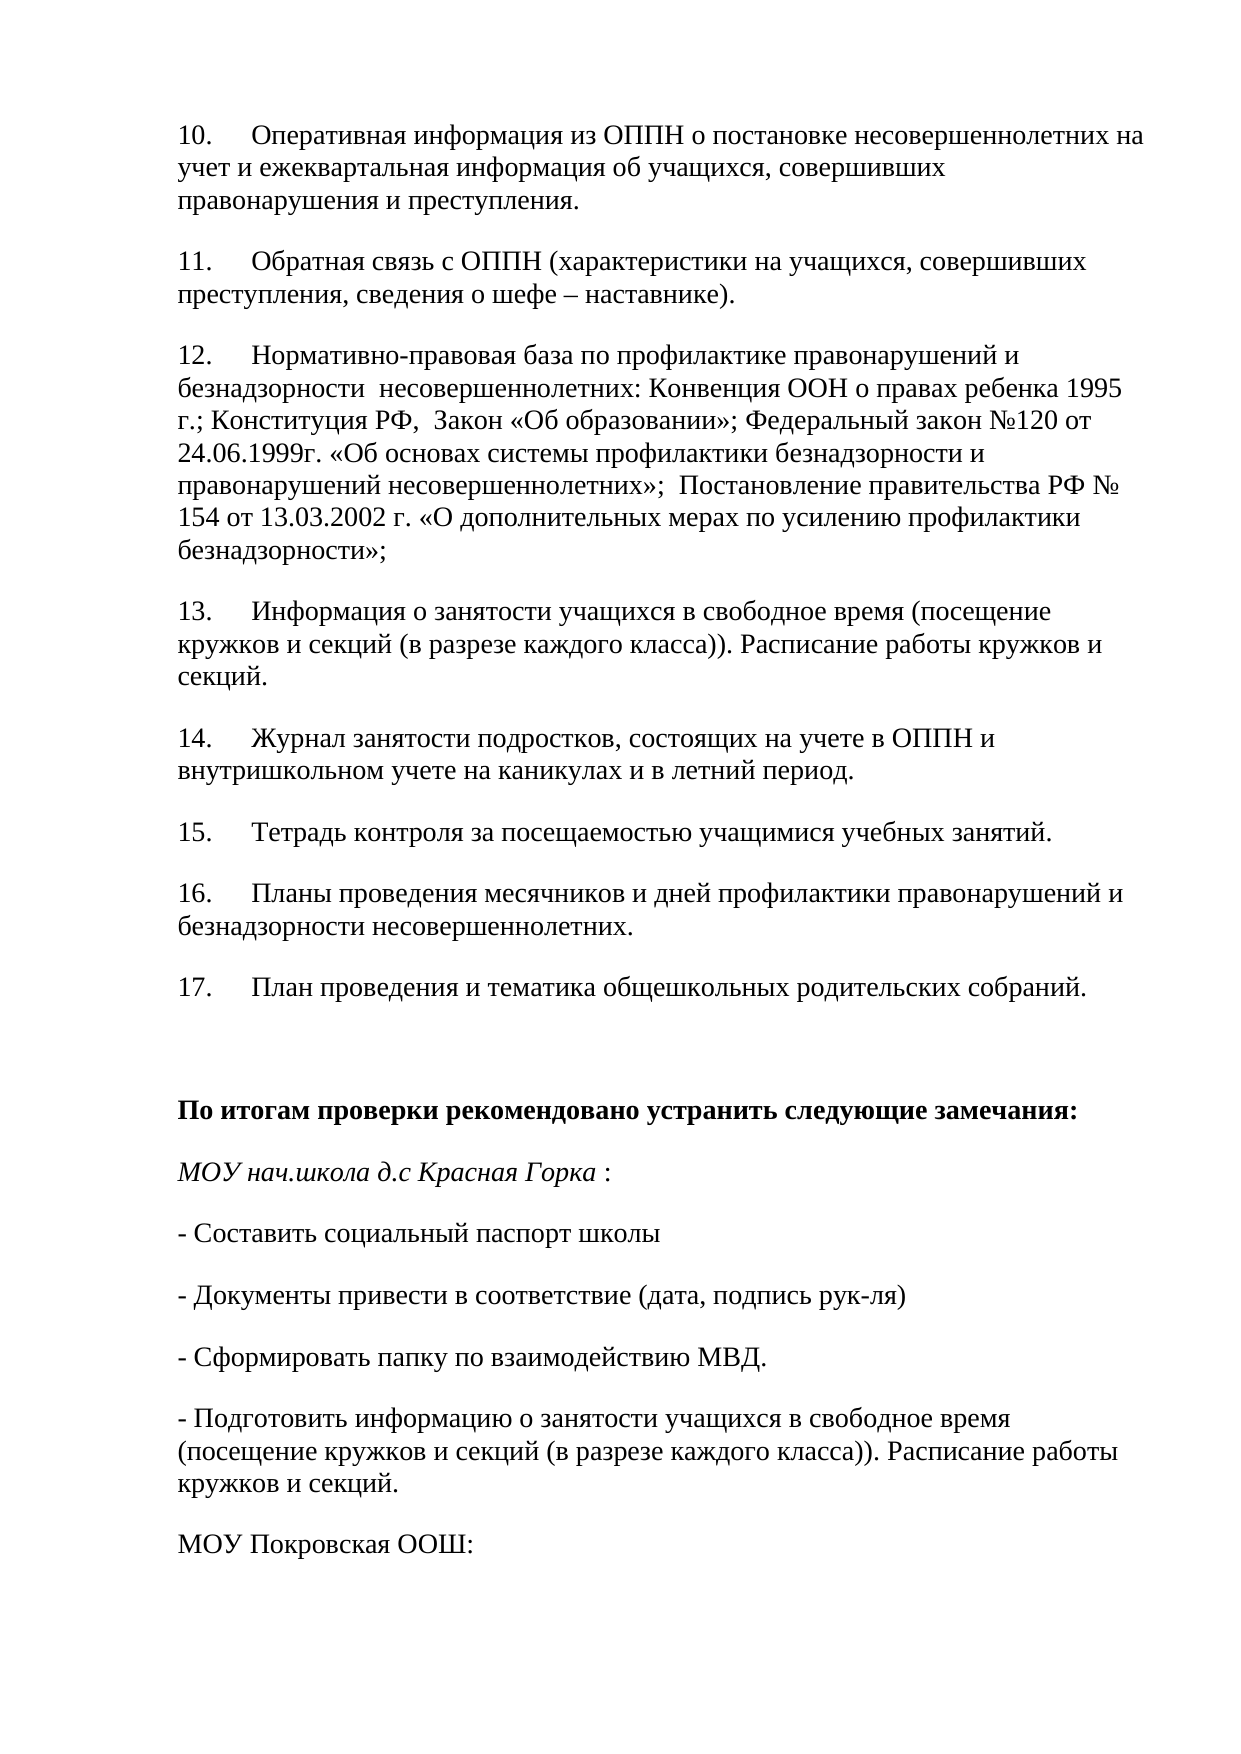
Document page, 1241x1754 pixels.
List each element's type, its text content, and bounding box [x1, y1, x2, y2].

text - Сформировать папку по взаимодействию МВД. [177, 1339, 1152, 1372]
text 15. Тетрадь контроля за посещаемостью учащимися учебных занятий. [177, 815, 1152, 847]
text - Подготовить информацию о занятости учащихся в свободное время (посещение кружков и секций (в разрезе каждого класса)). Расписание работы кружков и секций. [177, 1401, 1152, 1498]
text - Документы привести в соответствие (дата, подпись рук-ля) [177, 1278, 1152, 1310]
text По итогам проверки рекомендовано устранить следующие замечания: [177, 1093, 1152, 1126]
text - Составить социальный паспорт школы [177, 1216, 1152, 1249]
text МОУ Покровская ООШ: [177, 1527, 1152, 1560]
text 10. Оперативная информация из ОППН о постановке несовершеннолетних на учет и ежеквартальная информация об учащихся, совершивших правонарушения и преступления. [177, 118, 1152, 215]
text 11. Обратная связь с ОППН (характеристики на учащихся, совершивших преступления, сведения о шефе – наставнике). [177, 244, 1152, 309]
text МОУ нач.школа д.с Красная Горка : [177, 1155, 1152, 1187]
text 13. Информация о занятости учащихся в свободное время (посещение кружков и секций (в разрезе каждого класса)). Расписание работы кружков и секций. [177, 594, 1152, 692]
text 14. Журнал занятости подростков, состоящих на учете в ОППН и внутришкольном учете на каникулах и в летний период. [177, 721, 1152, 786]
text 12. Нормативно-правовая база по профилактике правонарушений и безнадзорности несовершеннолетних: Конвенция ООН о правах ребенка 1995 г.; Конституция РФ, Закон «Об образовании»; Федеральный закон №120 от 24.06.1999г. «Об основах системы профилактики безнадзорности и правонарушений несовершеннолетних»; Постановление правительства РФ № 154 от 13.03.2002 г. «О дополнительных мерах по усилению профилактики безнадзорности»; [177, 338, 1152, 565]
text 16. Планы проведения месячников и дней профилактики правонарушений и безнадзорности несовершеннолетних. [177, 876, 1152, 941]
text 17. План проведения и тематика общешкольных родительских собраний. [177, 970, 1152, 1003]
